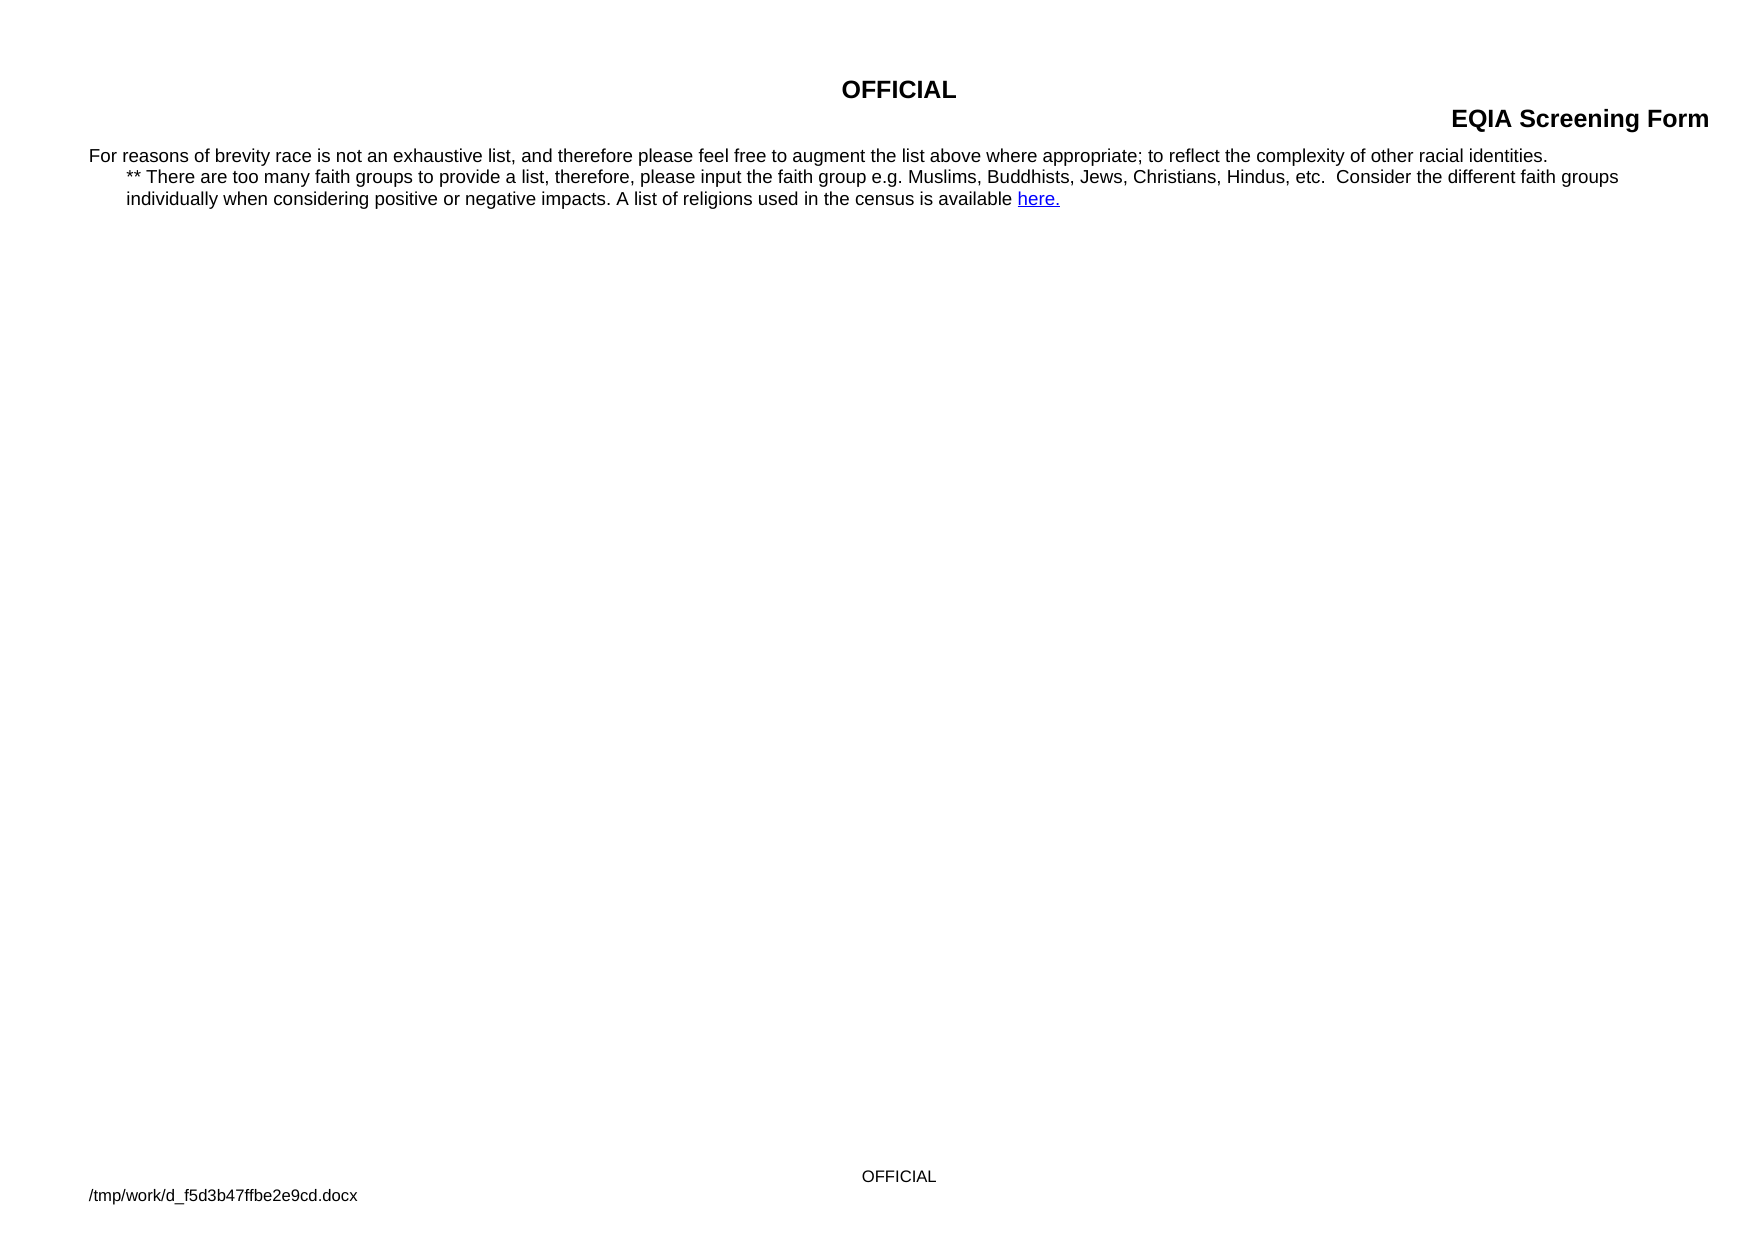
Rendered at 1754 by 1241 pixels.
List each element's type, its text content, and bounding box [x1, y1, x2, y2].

text ** There are too many faith groups to provide a list, therefore, please input the faith group e.g. Muslims, Buddhists, Jews, Christians, Hindus, etc. Consider the different faith groups individually when considering positive or negative impacts. A list of religions used in the census is available here. [126, 166, 1709, 209]
text * For reasons of brevity race is not an exhaustive list, and therefore please feel free to augment the list above where appropriate; to reflect the complexity of other racial identities. [89, 144, 1709, 166]
